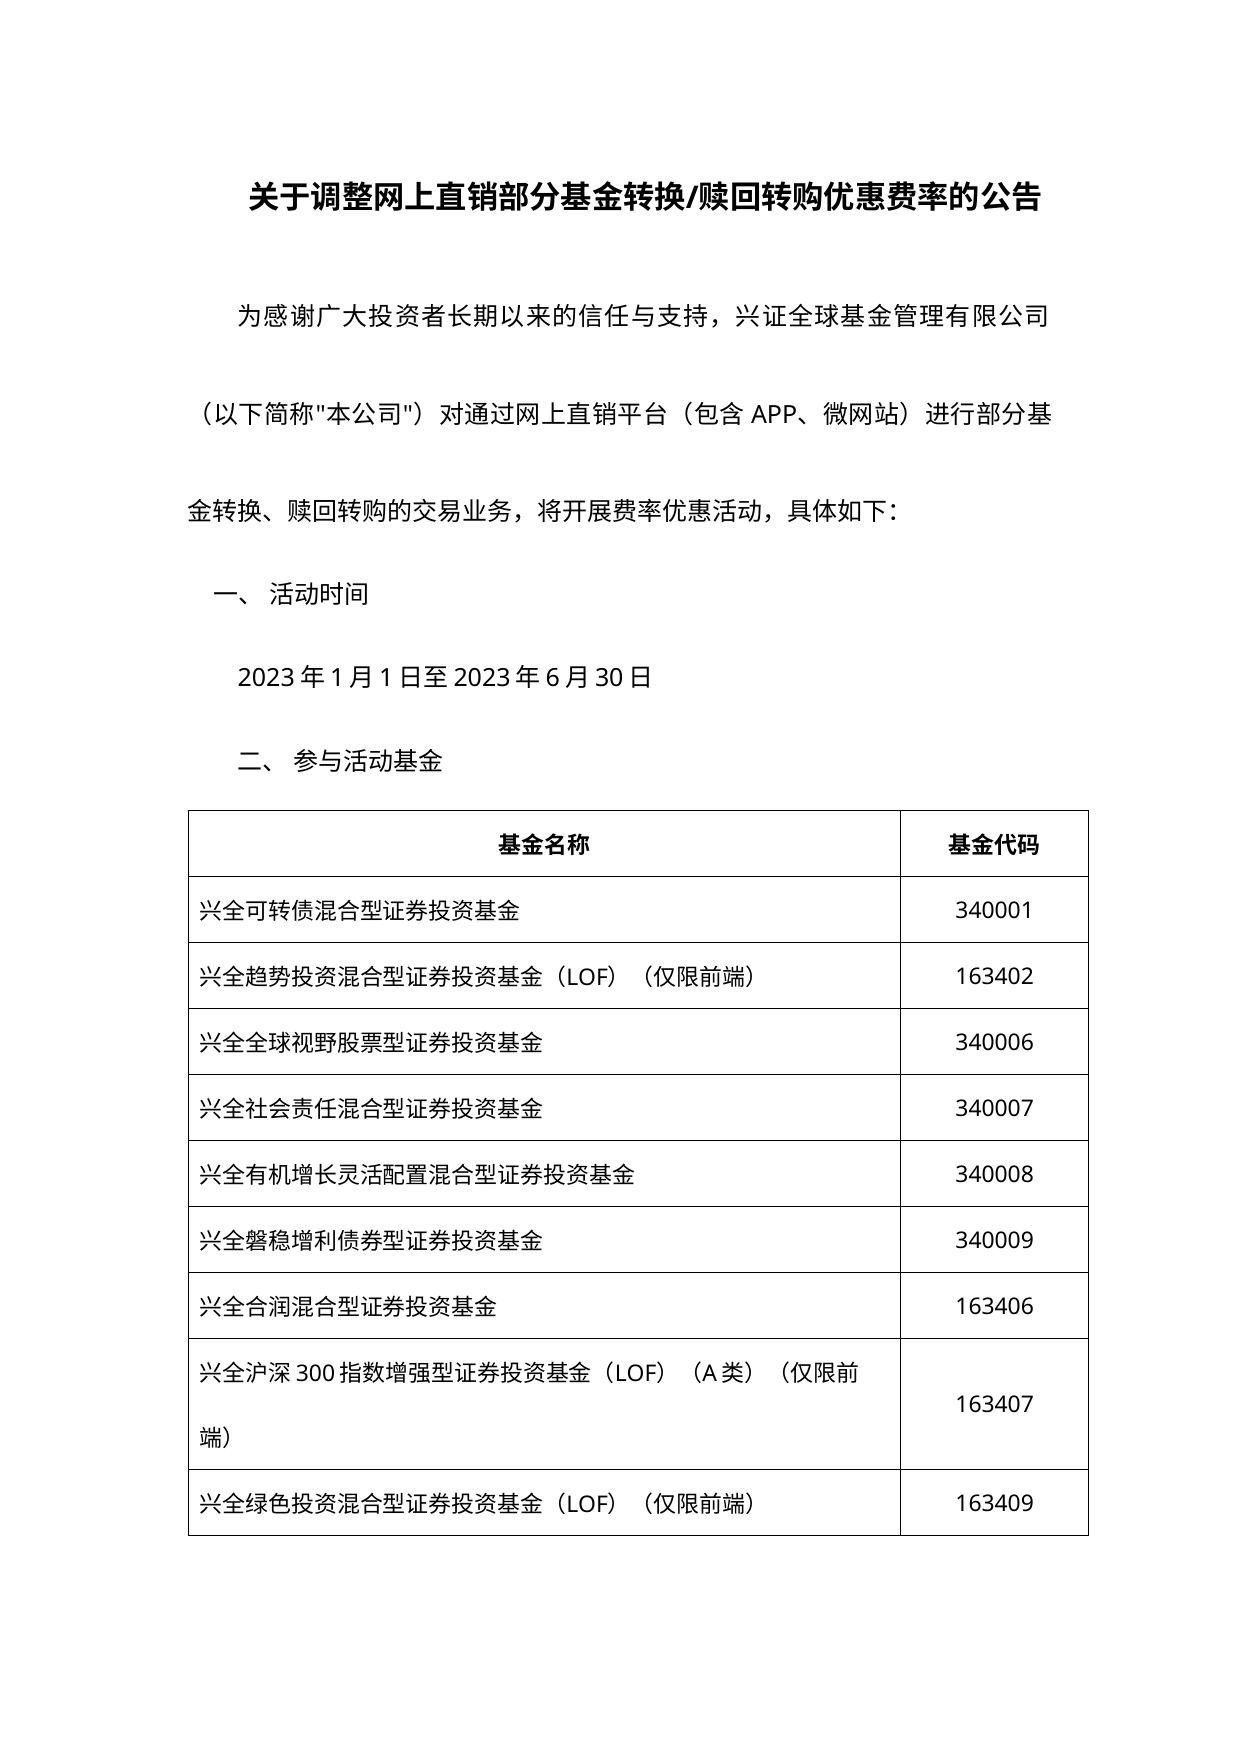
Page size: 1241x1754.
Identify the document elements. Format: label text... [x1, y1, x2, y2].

table_cell 163406 [901, 1273, 1088, 1338]
text 二、 参与活动基金 [187, 727, 1053, 792]
table_cell 兴全绿色投资混合型证券投资基金（LOF）（仅限前端） [189, 1470, 900, 1535]
text 关于调整网上直销部分基金转换/赎回转购优惠费率的公告 [187, 162, 1053, 227]
table_cell 340006 [901, 1009, 1088, 1074]
table_header 基金代码 [901, 811, 1088, 876]
table_cell 340008 [901, 1141, 1088, 1206]
table_cell 340001 [901, 877, 1088, 942]
text 一、 活动时间 [187, 560, 1053, 625]
table_cell 兴全沪深300指数增强型证券投资基金（LOF）（A类）（仅限前端） [189, 1339, 900, 1469]
table_cell 兴全可转债混合型证券投资基金 [189, 877, 900, 942]
table_cell 兴全全球视野股票型证券投资基金 [189, 1009, 900, 1074]
table_cell 163407 [901, 1339, 1088, 1469]
table_cell 163409 [901, 1470, 1088, 1535]
table_cell 163402 [901, 943, 1088, 1008]
table_cell 兴全合润混合型证券投资基金 [189, 1273, 900, 1338]
table_cell 兴全磐稳增利债券型证券投资基金 [189, 1207, 900, 1272]
table_cell 340009 [901, 1207, 1088, 1272]
text 2023年1月1日至2023年6月30日 [187, 643, 1053, 708]
table_cell 兴全趋势投资混合型证券投资基金（LOF）（仅限前端） [189, 943, 900, 1008]
table_cell 兴全有机增长灵活配置混合型证券投资基金 [189, 1141, 900, 1206]
table_cell 兴全社会责任混合型证券投资基金 [189, 1075, 900, 1140]
table_header 基金名称 [189, 811, 900, 876]
table_cell 340007 [901, 1075, 1088, 1140]
text 为感谢广大投资者长期以来的信任与支持，兴证全球基金管理有限公司（以下简称"本公司"）对通过网上直销平台（包含APP、微网站）进行部分基金转换、赎回转购的交易业务，将开展费率优惠活动，具体如下： [187, 282, 1053, 542]
